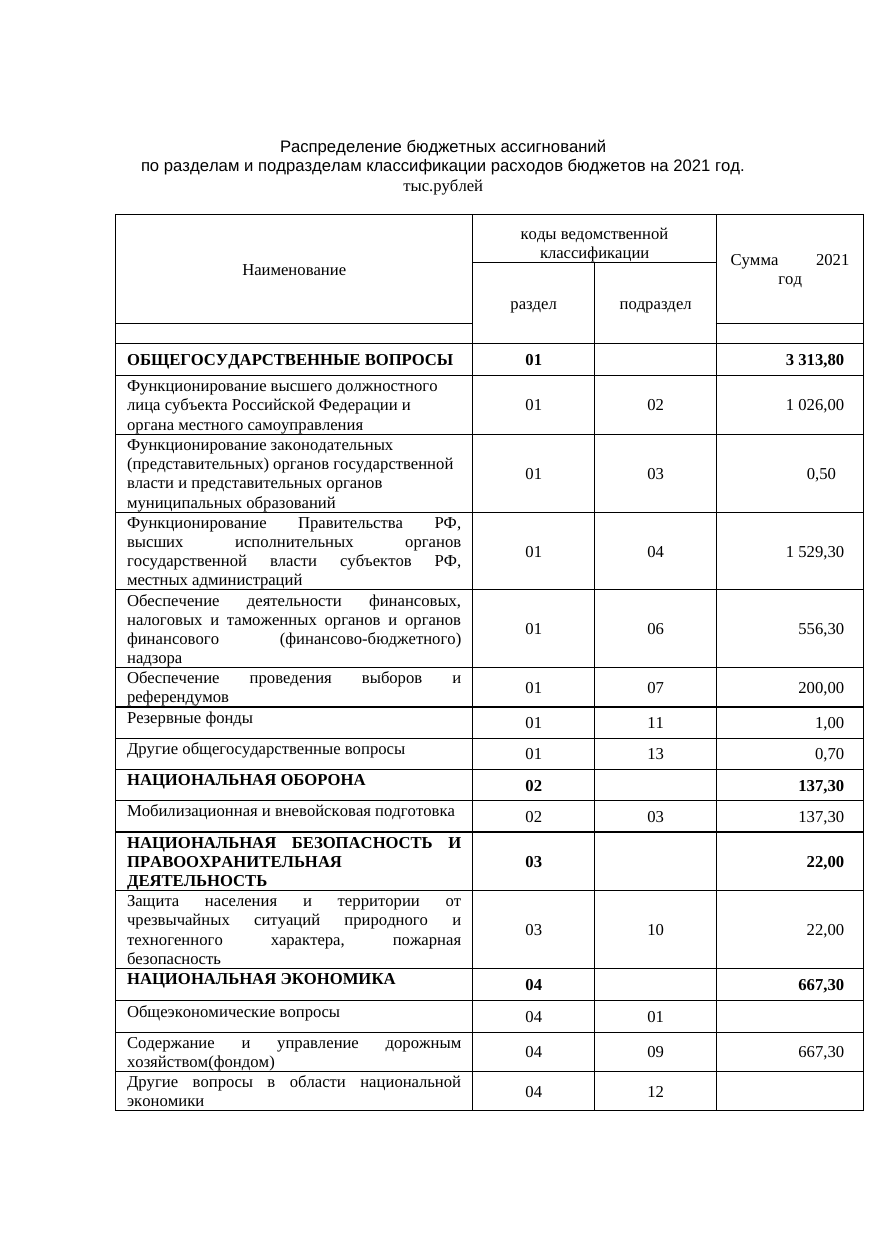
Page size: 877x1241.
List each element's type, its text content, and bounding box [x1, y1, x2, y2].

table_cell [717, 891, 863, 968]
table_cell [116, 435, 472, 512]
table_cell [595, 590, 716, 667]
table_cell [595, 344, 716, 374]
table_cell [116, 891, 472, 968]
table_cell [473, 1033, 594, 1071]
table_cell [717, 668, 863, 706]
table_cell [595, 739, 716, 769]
text Распределение бюджетных ассигнований [103, 137, 782, 156]
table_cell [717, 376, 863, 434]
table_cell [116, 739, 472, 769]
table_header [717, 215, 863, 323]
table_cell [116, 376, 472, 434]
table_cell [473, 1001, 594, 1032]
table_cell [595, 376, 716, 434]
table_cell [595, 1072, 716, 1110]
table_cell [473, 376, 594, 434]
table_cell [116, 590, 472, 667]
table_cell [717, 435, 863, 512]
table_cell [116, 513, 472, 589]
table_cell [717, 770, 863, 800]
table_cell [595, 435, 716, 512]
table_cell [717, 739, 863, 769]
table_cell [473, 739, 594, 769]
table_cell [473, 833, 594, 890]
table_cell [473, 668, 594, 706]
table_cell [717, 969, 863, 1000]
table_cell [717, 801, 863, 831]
text по разделам и подразделам классификации расходов бюджетов на 2021 год. тыс.рублей [103, 156, 782, 194]
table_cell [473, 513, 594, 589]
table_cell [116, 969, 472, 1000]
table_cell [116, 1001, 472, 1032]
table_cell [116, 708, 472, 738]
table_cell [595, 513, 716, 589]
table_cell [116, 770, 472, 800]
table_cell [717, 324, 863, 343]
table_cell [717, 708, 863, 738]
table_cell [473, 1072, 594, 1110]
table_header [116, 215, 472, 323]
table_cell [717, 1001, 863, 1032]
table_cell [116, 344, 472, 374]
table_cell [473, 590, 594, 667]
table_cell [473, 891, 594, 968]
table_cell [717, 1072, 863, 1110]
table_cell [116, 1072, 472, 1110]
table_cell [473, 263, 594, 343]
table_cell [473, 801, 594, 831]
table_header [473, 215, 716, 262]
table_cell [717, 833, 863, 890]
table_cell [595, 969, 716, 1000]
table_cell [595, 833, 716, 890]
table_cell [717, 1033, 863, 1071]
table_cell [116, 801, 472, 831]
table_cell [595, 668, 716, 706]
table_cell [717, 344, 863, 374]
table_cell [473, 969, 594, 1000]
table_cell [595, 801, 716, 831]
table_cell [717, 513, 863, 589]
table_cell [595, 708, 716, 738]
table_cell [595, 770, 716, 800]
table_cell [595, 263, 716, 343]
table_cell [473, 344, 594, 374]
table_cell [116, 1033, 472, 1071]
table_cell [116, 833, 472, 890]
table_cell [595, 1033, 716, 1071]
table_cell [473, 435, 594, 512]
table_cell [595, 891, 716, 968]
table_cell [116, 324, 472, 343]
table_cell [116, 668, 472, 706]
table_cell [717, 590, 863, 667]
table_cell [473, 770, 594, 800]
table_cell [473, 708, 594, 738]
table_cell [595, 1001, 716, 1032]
